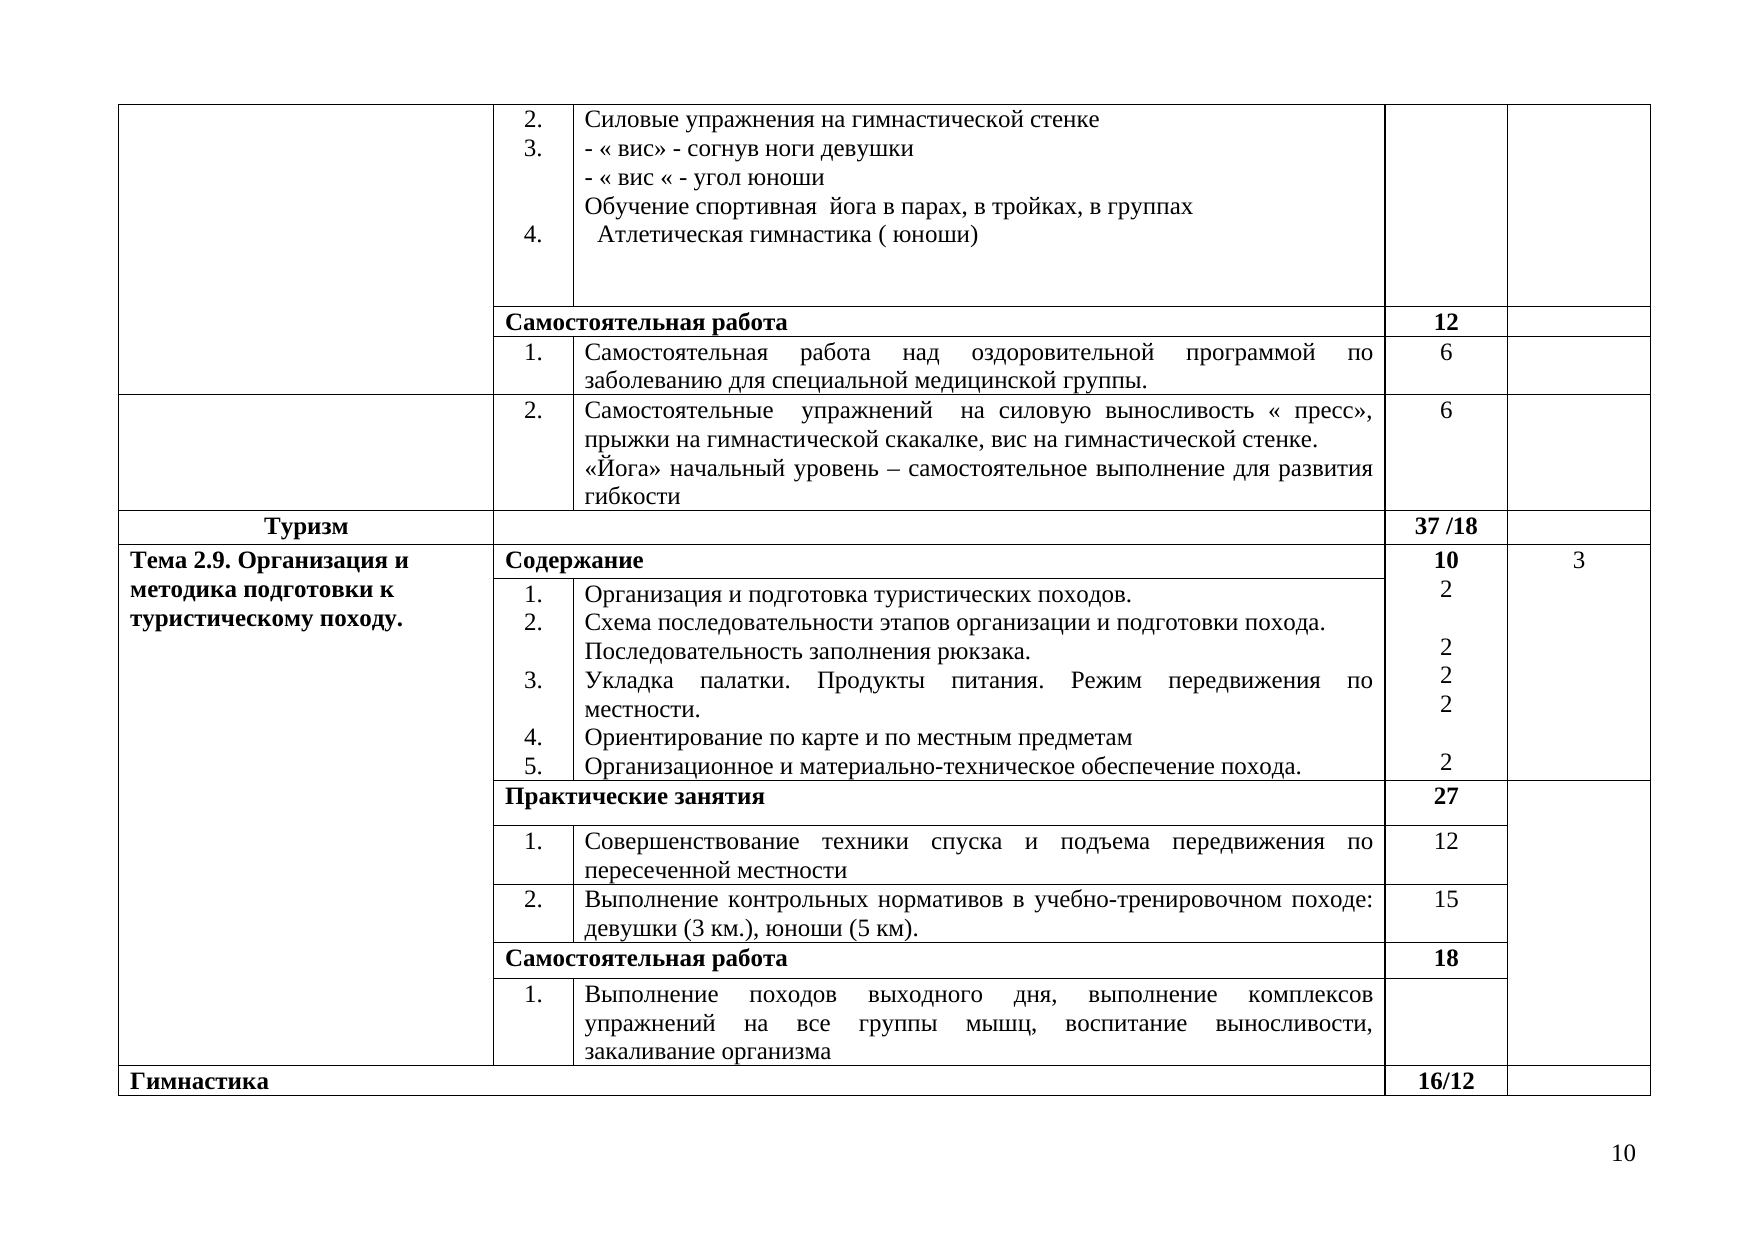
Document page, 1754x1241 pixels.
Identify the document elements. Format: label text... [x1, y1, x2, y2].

table_cell 15 [1386, 885, 1507, 942]
table_cell Туризм [119, 511, 493, 544]
table_cell 12 [1386, 826, 1507, 883]
table_cell Совершенствование техники спуска и подъема передвижения по пересеченной местности [574, 826, 1384, 883]
table_cell [1508, 337, 1650, 394]
table_cell [1386, 979, 1507, 1065]
table_cell 1. [494, 979, 573, 1065]
table_cell Содержание [494, 545, 1384, 578]
table_cell 18 [1386, 943, 1507, 978]
table_cell 27 [1386, 781, 1507, 825]
table_cell 2. [494, 885, 573, 942]
table_cell [1386, 105, 1507, 306]
table_cell [1508, 781, 1650, 1065]
table_cell 12 [1386, 307, 1507, 336]
table_cell Самостоятельные упражнений на силовую выносливость « пресс», прыжки на гимнастической скакалке, вис на гимнастической стенке. «Йога» начальный уровень – самостоятельное выполнение для развития гибкости [574, 395, 1384, 510]
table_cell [574, 105, 1384, 306]
table_cell Выполнение походов выходного дня, выполнение комплексов упражнений на все группы мышц, воспитание выносливости, закаливание организма [574, 979, 1384, 1065]
table_cell 6 [1386, 395, 1507, 510]
table_cell 6 [1386, 337, 1507, 394]
table_cell Самостоятельная работа [494, 307, 1384, 336]
table_cell 10 2 2 2 2 2 [1386, 545, 1507, 780]
table_cell Тема 2.9. Организация и методика подготовки к туристическому походу. [119, 545, 493, 1065]
table_cell Выполнение контрольных нормативов в учебно-тренировочном походе: девушки (.), юноши (). [574, 885, 1384, 942]
table_cell Самостоятельная работа [494, 943, 1384, 978]
table_cell Организация и подготовка туристических походов. Схема последовательности этапов организации и подготовки похода. Последовательность заполнения рюкзака. Укладка палатки. Продукты питания. Режим передвижения по местности. Ориентирование по карте и по местным предметам Организационное и материально-техническое обеспечение похода. [574, 579, 1384, 780]
table_cell 3 [1508, 545, 1650, 780]
table_cell 16/12 [1386, 1066, 1507, 1095]
table_cell 2. [494, 395, 573, 510]
table_cell [1508, 511, 1650, 544]
table_cell Самостоятельная работа над оздоровительной программой по заболеванию для специальной медицинской группы. [574, 337, 1384, 394]
table_cell [1508, 307, 1650, 336]
table_cell [1508, 1066, 1650, 1095]
table_cell [119, 395, 493, 510]
table_cell [494, 511, 1384, 544]
table_cell 1. [494, 826, 573, 883]
table_cell Практические занятия [494, 781, 1384, 825]
table_cell 1. 2. 3. 4. 5. [494, 579, 573, 780]
table_cell 1. 2. 3. 4. [494, 105, 573, 306]
table_cell 1. [494, 337, 573, 394]
table_cell 37 /18 [1386, 511, 1507, 544]
table_cell [1508, 395, 1650, 510]
table_cell Гимнастика [119, 1066, 1384, 1095]
